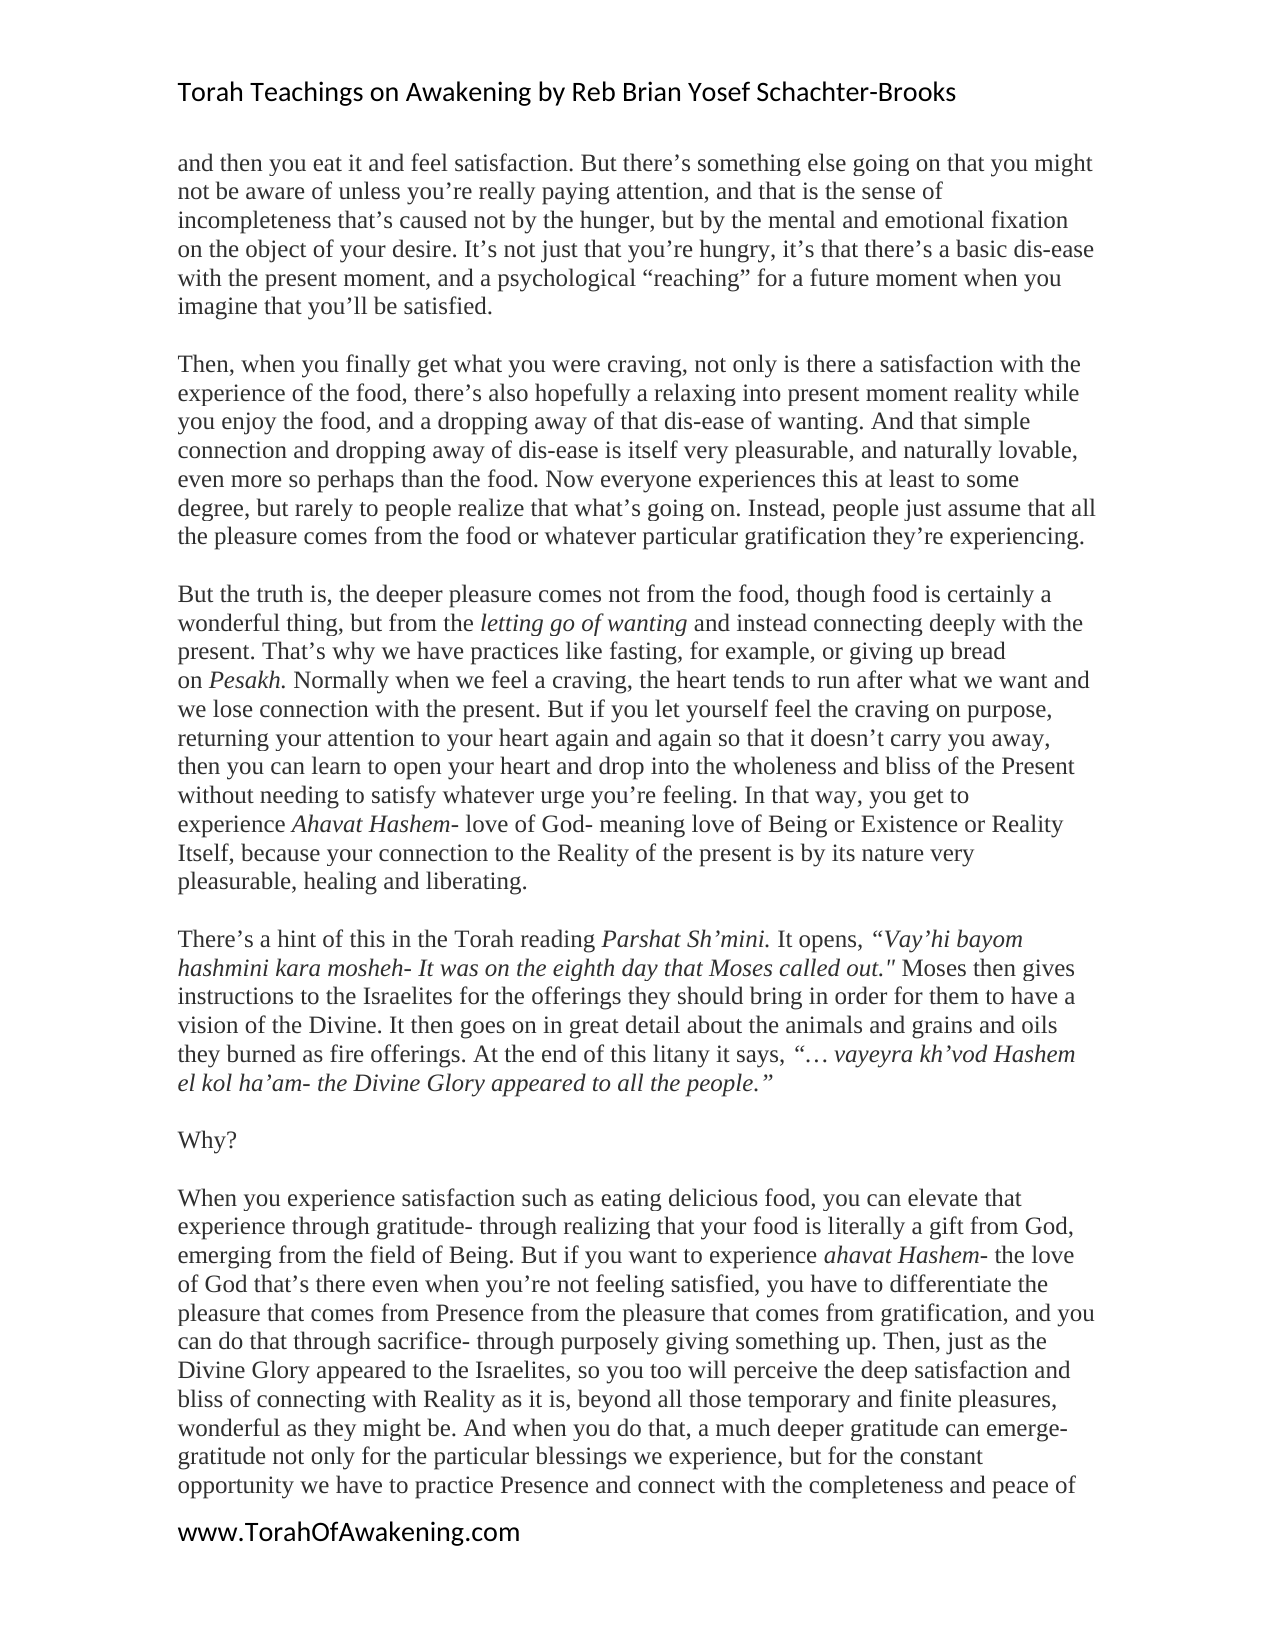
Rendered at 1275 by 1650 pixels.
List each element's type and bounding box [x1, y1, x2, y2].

text [177, 148, 1098, 1499]
